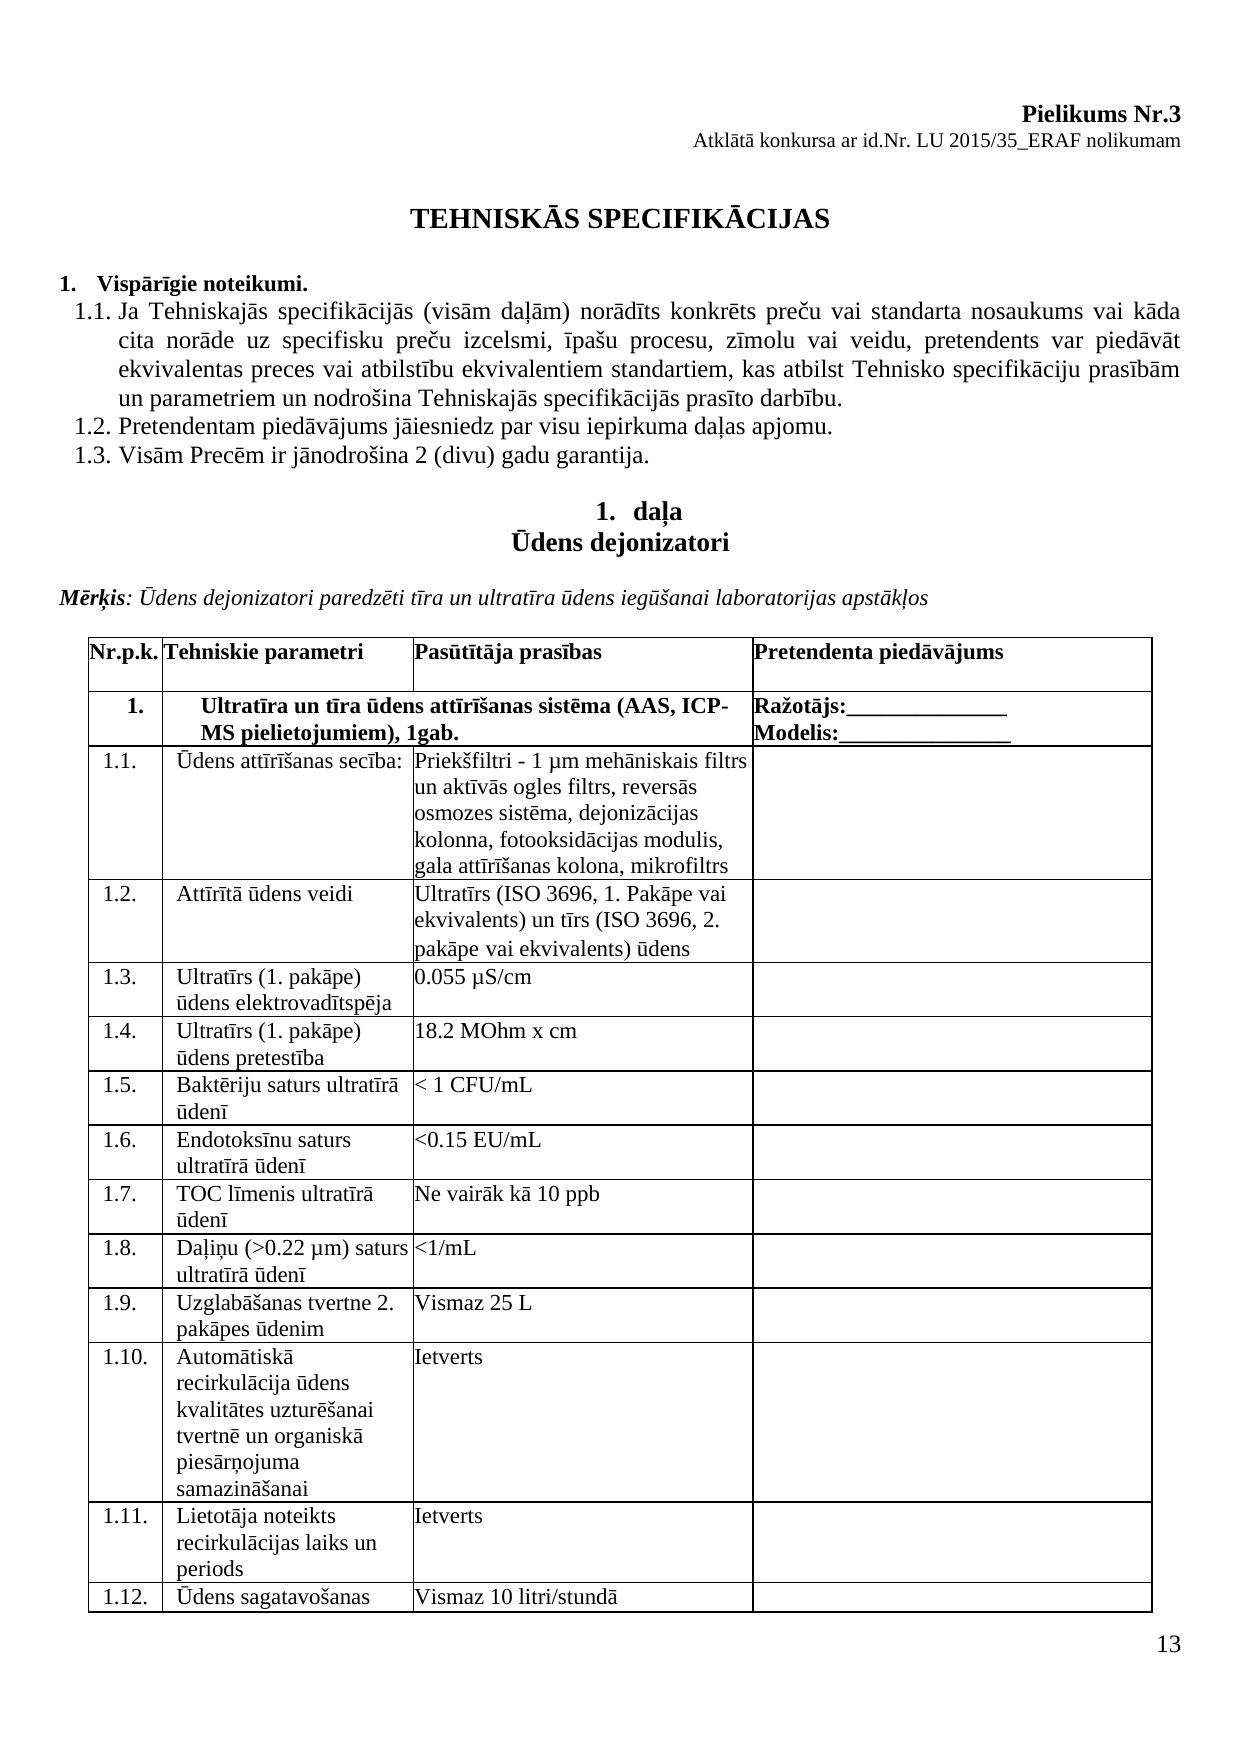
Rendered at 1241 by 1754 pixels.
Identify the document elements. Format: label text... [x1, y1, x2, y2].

table_cell [89, 963, 162, 1016]
table_cell Ultratīra un tīra ūdens attīrīšanas sistēma (AAS, ICP-MS pielietojumiem), 1gab. [163, 692, 752, 745]
list Atklātā konkursa ar id.Nr. LU 2015/35_ERAF nolikumam [59, 128, 1181, 152]
table_cell <0.15 EU/mL [414, 1126, 752, 1178]
table_cell [89, 1583, 162, 1611]
table_cell Daļiņu (>0.22 µm) saturs ultratīrā ūdenī [163, 1235, 413, 1287]
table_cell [163, 1583, 413, 1611]
text Mērķis: Ūdens dejonizatori paredzēti tīra un ultratīra ūdens iegūšanai laboratorijas apstākļos [59, 584, 1181, 610]
table_header Tehniskie parametri [163, 638, 413, 691]
table_cell Priekšfiltri - 1 µm mehāniskais filtrs un aktīvās ogles filtrs, reversās osmozes sistēma, dejonizācijas kolonna, fotooksidācijas modulis, gala attīrīšanas kolona, mikrofiltrs [414, 747, 752, 878]
table_cell [754, 1343, 1151, 1501]
table_cell Ūdens attīrīšanas secība: [163, 747, 413, 878]
list Visām Precēm ir jānodrošina 2 (divu) gadu garantija. [74, 440, 1181, 469]
table_cell <1/mL [414, 1235, 752, 1287]
table_cell Vismaz 25 L [414, 1289, 752, 1341]
table_cell [89, 1126, 162, 1178]
table_cell [89, 1343, 162, 1501]
table_cell [754, 963, 1151, 1016]
table_cell [754, 1289, 1151, 1341]
table_cell Ietverts [414, 1343, 752, 1501]
table_cell < 1 CFU/mL [414, 1072, 752, 1124]
subtitle TEHNISKĀS SPECIFIKĀCIJAS [59, 201, 1181, 235]
table_cell [754, 1180, 1151, 1233]
table_cell [754, 880, 1151, 961]
table_cell [89, 1235, 162, 1287]
table_cell 0.055 µS/cm [414, 963, 752, 1016]
table_cell [754, 1072, 1151, 1124]
table_cell [89, 747, 162, 878]
table_cell Uzglabāšanas tvertne 2. pakāpes ūdenim [163, 1289, 413, 1341]
table_cell Ietverts [414, 1503, 752, 1582]
table_cell Automātiskā recirkulācija ūdens kvalitātes uzturēšanai tvertnē un organiskā piesārņojuma samazināšanai [163, 1343, 413, 1501]
table_cell [754, 1503, 1151, 1582]
table_cell [89, 880, 162, 961]
table_cell Ultratīrs (1. pakāpe) ūdens elektrovadītspēja [163, 963, 413, 1016]
table_cell [89, 1017, 162, 1070]
table_cell Endotoksīnu saturs ultratīrā ūdenī [163, 1126, 413, 1178]
table_cell [754, 1583, 1151, 1611]
table_cell [89, 1072, 162, 1124]
text Ūdens dejonizatori [59, 526, 1181, 557]
list Pielikums Nr.3 [59, 99, 1181, 128]
list Vispārīgie noteikumi. [59, 270, 1181, 296]
list Ja Tehniskajās specifikācijās (visām daļām) norādīts konkrēts preču vai standarta nosaukums vai kāda cita norāde uz specifisku preču izcelsmi, īpašu procesu, zīmolu vai veidu, pretendents var piedāvāt ekvivalentas preces vai atbilstību ekvivalentiem standartiem, kas atbilst Tehnisko specifikāciju prasībām un parametriem un nodrošina Tehniskajās specifikācijās prasīto darbību. [74, 296, 1181, 411]
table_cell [414, 1583, 752, 1611]
table_cell [754, 1126, 1151, 1178]
table_cell [754, 747, 1151, 878]
table_cell Ultratīrs (ISO 3696, 1. Pakāpe vai ekvivalents) un tīrs (ISO 3696, 2. pakāpe vai ekvivalents) ūdens [414, 880, 752, 961]
table_cell Attīrītā ūdens veidi [163, 880, 413, 961]
table_cell [89, 1503, 162, 1582]
list Pretendentam piedāvājums jāiesniedz par visu iepirkuma daļas apjomu. [74, 411, 1181, 440]
table_cell [89, 1289, 162, 1341]
table_cell Ultratīrs (1. pakāpe) ūdens pretestība [163, 1017, 413, 1070]
table_cell [754, 1017, 1151, 1070]
table_header Pasūtītāja prasības [414, 638, 752, 691]
table_header Pretendenta piedāvājums [754, 638, 1151, 691]
list daļa [97, 495, 1181, 526]
table_cell Lietotāja noteikts recirkulācijas laiks un periods [163, 1503, 413, 1582]
table_cell Ne vairāk kā 10 ppb [414, 1180, 752, 1233]
table_cell [754, 1235, 1151, 1287]
table_cell Baktēriju saturs ultratīrā ūdenī [163, 1072, 413, 1124]
table_header Nr.p.k. [89, 638, 162, 691]
table_cell [89, 1180, 162, 1233]
table_cell Ražotājs:______________ Modelis:_______________ [754, 692, 1151, 745]
table_cell [89, 692, 162, 745]
table_cell 18.2 MOhm x cm [414, 1017, 752, 1070]
table_cell TOC līmenis ultratīrā ūdenī [163, 1180, 413, 1233]
